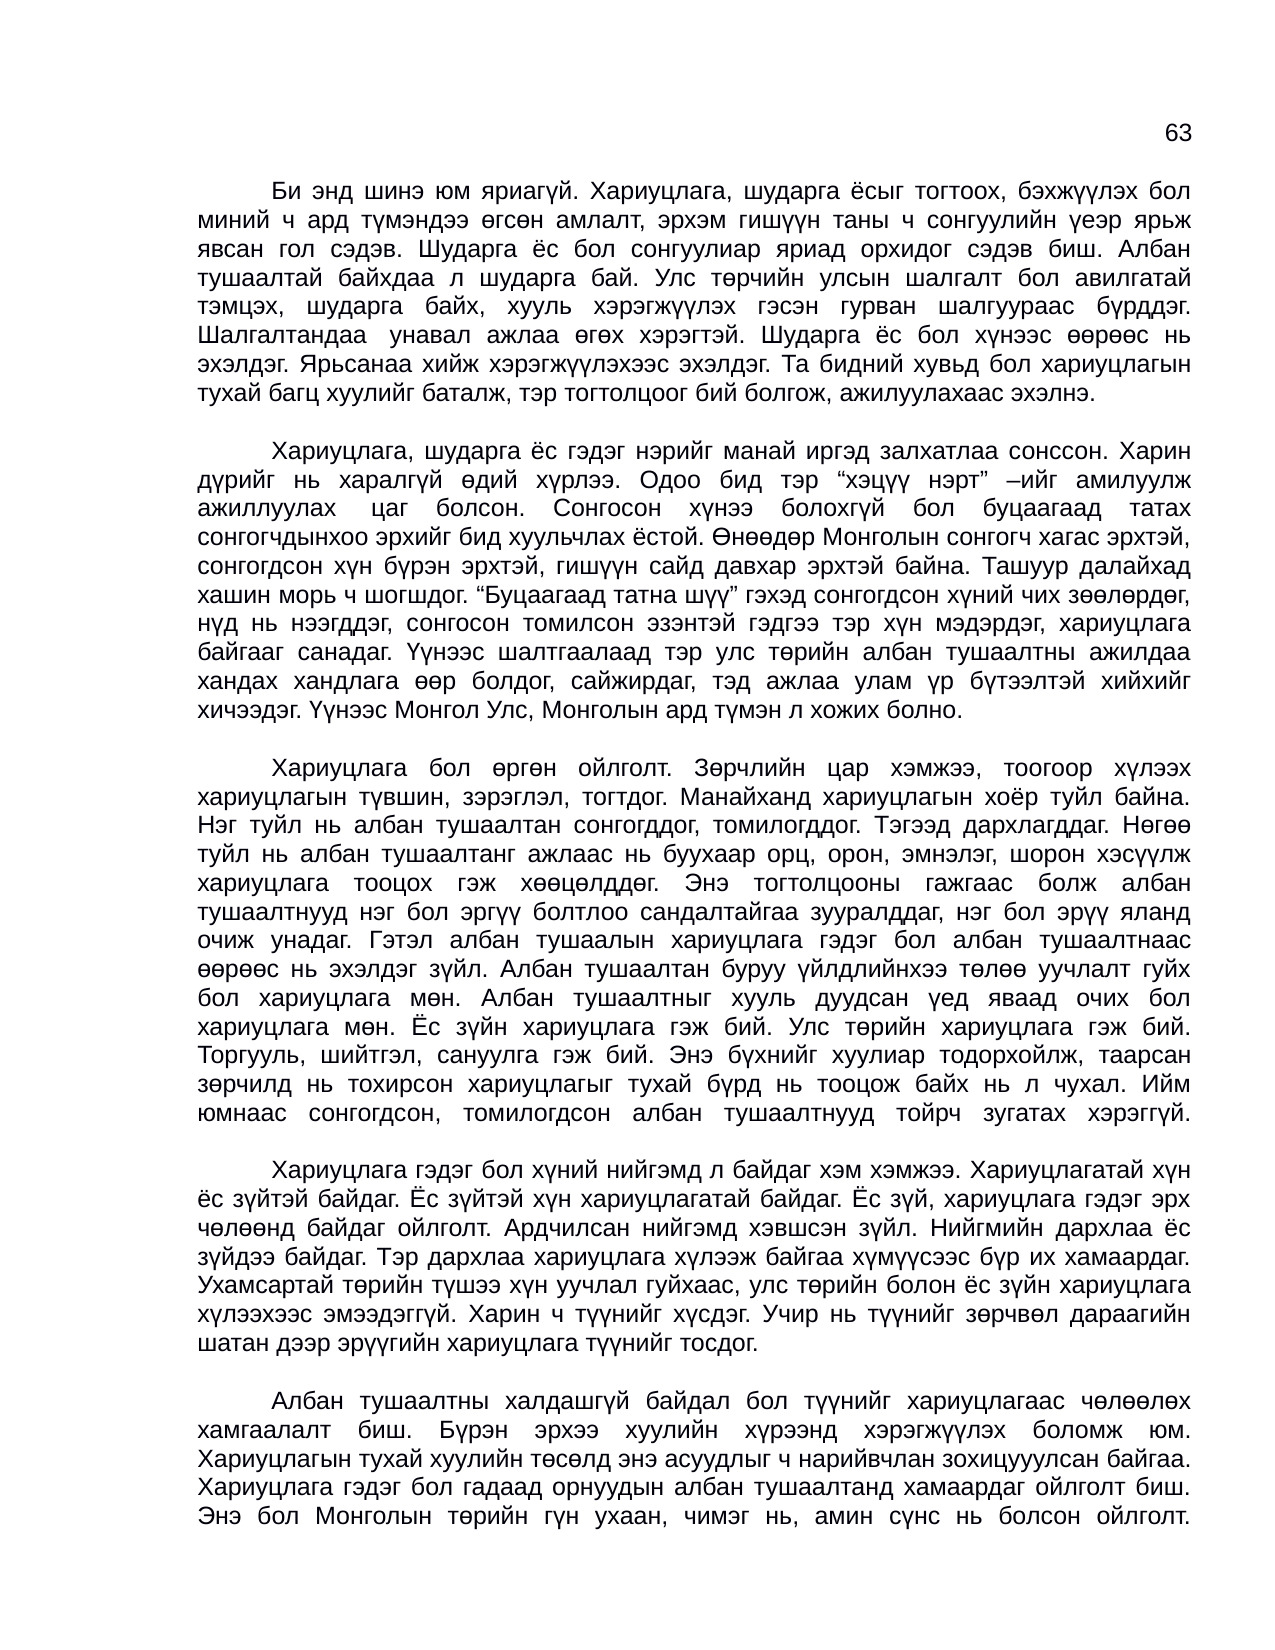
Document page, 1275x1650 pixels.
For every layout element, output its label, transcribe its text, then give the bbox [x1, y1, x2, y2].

text Хариуцлага бол өргөн ойлголт. Зөрчлийн цар хэмжээ, тоогоор хүлээх хариуцлагын түвшин, зэрэглэл, тогтдог. Манайханд хариуцлагын хоёр туйл байна. Нэг туйл нь албан тушаалтан сонгогддог, томилогддог. Тэгээд дархлагддаг. Нөгөө туйл нь албан тушаалтанг ажлаас нь буухаар орц, орон, эмнэлэг, шорон хэсүүлж хариуцлага тооцох гэж хөөцөлддөг. Энэ тогтолцооны гажгаас болж албан тушаалтнууд нэг бол эргүү болтлоо сандалтайгаа зууралддаг, нэг бол эрүү яланд очиж унадаг. Гэтэл албан тушаалын хариуцлага гэдэг бол албан тушаалтнаас өөрөөс нь эхэлдэг зүйл. Албан тушаалтан буруу үйлдлийнхээ төлөө уучлалт гуйх бол хариуцлага мөн. Албан тушаалтныг хууль дуудсан үед яваад очих бол хариуцлага мөн. Ёс зүйн хариуцлага гэж бий. Улс төрийн хариуцлага гэж бий. Торгууль, шийтгэл, сануулга гэж бий. Энэ бүхнийг хуулиар тодорхойлж, таарсан зөрчилд нь тохирсон хариуцлагыг тухай бүрд нь тооцож байх нь л чухал. Ийм юмнаас сонгогдсон, томилогдсон албан тушаалтнууд тойрч зугатах хэрэггүй. Хариуцлага гэдэг бол хүний нийгэмд л байдаг хэм хэмжээ. Хариуцлагатай хүн ёс зүйтэй байдаг. Ёс зүйтэй хүн хариуцлагатай байдаг. Ёс зүй, хариуцлага гэдэг эрх чөлөөнд байдаг ойлголт. Ардчилсан нийгэмд хэвшсэн зүйл. Нийгмийн дархлаа ёс зүйдээ байдаг. Тэр дархлаа хариуцлага хүлээж байгаа хүмүүсээс бүр их хамаардаг. Ухамсартай төрийн түшээ хүн уучлал гуйхаас, улс төрийн болон ёс зүйн хариуцлага хүлээхээс эмээдэггүй. Харин ч түүнийг хүсдэг. Учир нь түүнийг зөрчвөл дараагийн шатан дээр эрүүгийн хариуцлага түүнийг тосдог. [197, 753, 1192, 1357]
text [197, 1386, 1192, 1530]
text Би энд шинэ юм яриагүй. Хариуцлага, шударга ёсыг тогтоох, бэхжүүлэх бол миний ч ард түмэндээ өгсөн амлалт, эрхэм гишүүн таны ч сонгуулийн үеэр ярьж явсан гол сэдэв. Шударга ёс бол сонгуулиар яриад орхидог сэдэв биш. Албан тушаалтай байхдаа л шударга бай. Улс төрчийн улсын шалгалт бол авилгатай тэмцэх, шударга байх, хууль хэрэгжүүлэх гэсэн гурван шалгуураас бүрддэг. Шалгалтандаа унавал ажлаа өгөх хэрэгтэй. Шударга ёс бол хүнээс өөрөөс нь эхэлдэг. Ярьсанаа хийж хэрэгжүүлэхээс эхэлдэг. Та бидний хувьд бол хариуцлагын тухай багц хуулийг баталж, тэр тогтолцоог бий болгож, ажилуулахаас эхэлнэ. [197, 176, 1192, 406]
text Хариуцлага, шударга ёс гэдэг нэрийг манай иргэд залхатлаа сонссон. Харин дүрийг нь харалгүй өдий хүрлээ. Одоо бид тэр “хэцүү нэрт” –ийг амилуулж ажиллуулах цаг болсон. Сонгосон хүнээ болохгүй бол буцаагаад татах сонгогчдынхоо эрхийг бид хуульчлах ёстой. Өнөөдөр Монголын сонгогч хагас эрхтэй, сонгогдсон хүн бүрэн эрхтэй, гишүүн сайд давхар эрхтэй байна. Ташуур далайхад хашин морь ч шогшдог. “Буцаагаад татна шүү” гэхэд сонгогдсон хүний чих зөөлөрдөг, нүд нь нээгддэг, сонгосон томилсон эзэнтэй гэдгээ тэр хүн мэдэрдэг, хариуцлага байгааг санадаг. Үүнээс шалтгаалаад тэр улс төрийн албан тушаалтны ажилдаа хандах хандлага өөр болдог, сайжирдаг, тэд ажлаа улам үр бүтээлтэй хийхийг хичээдэг. Үүнээс Монгол Улс, Монголын ард түмэн л хожих болно. [197, 436, 1192, 723]
